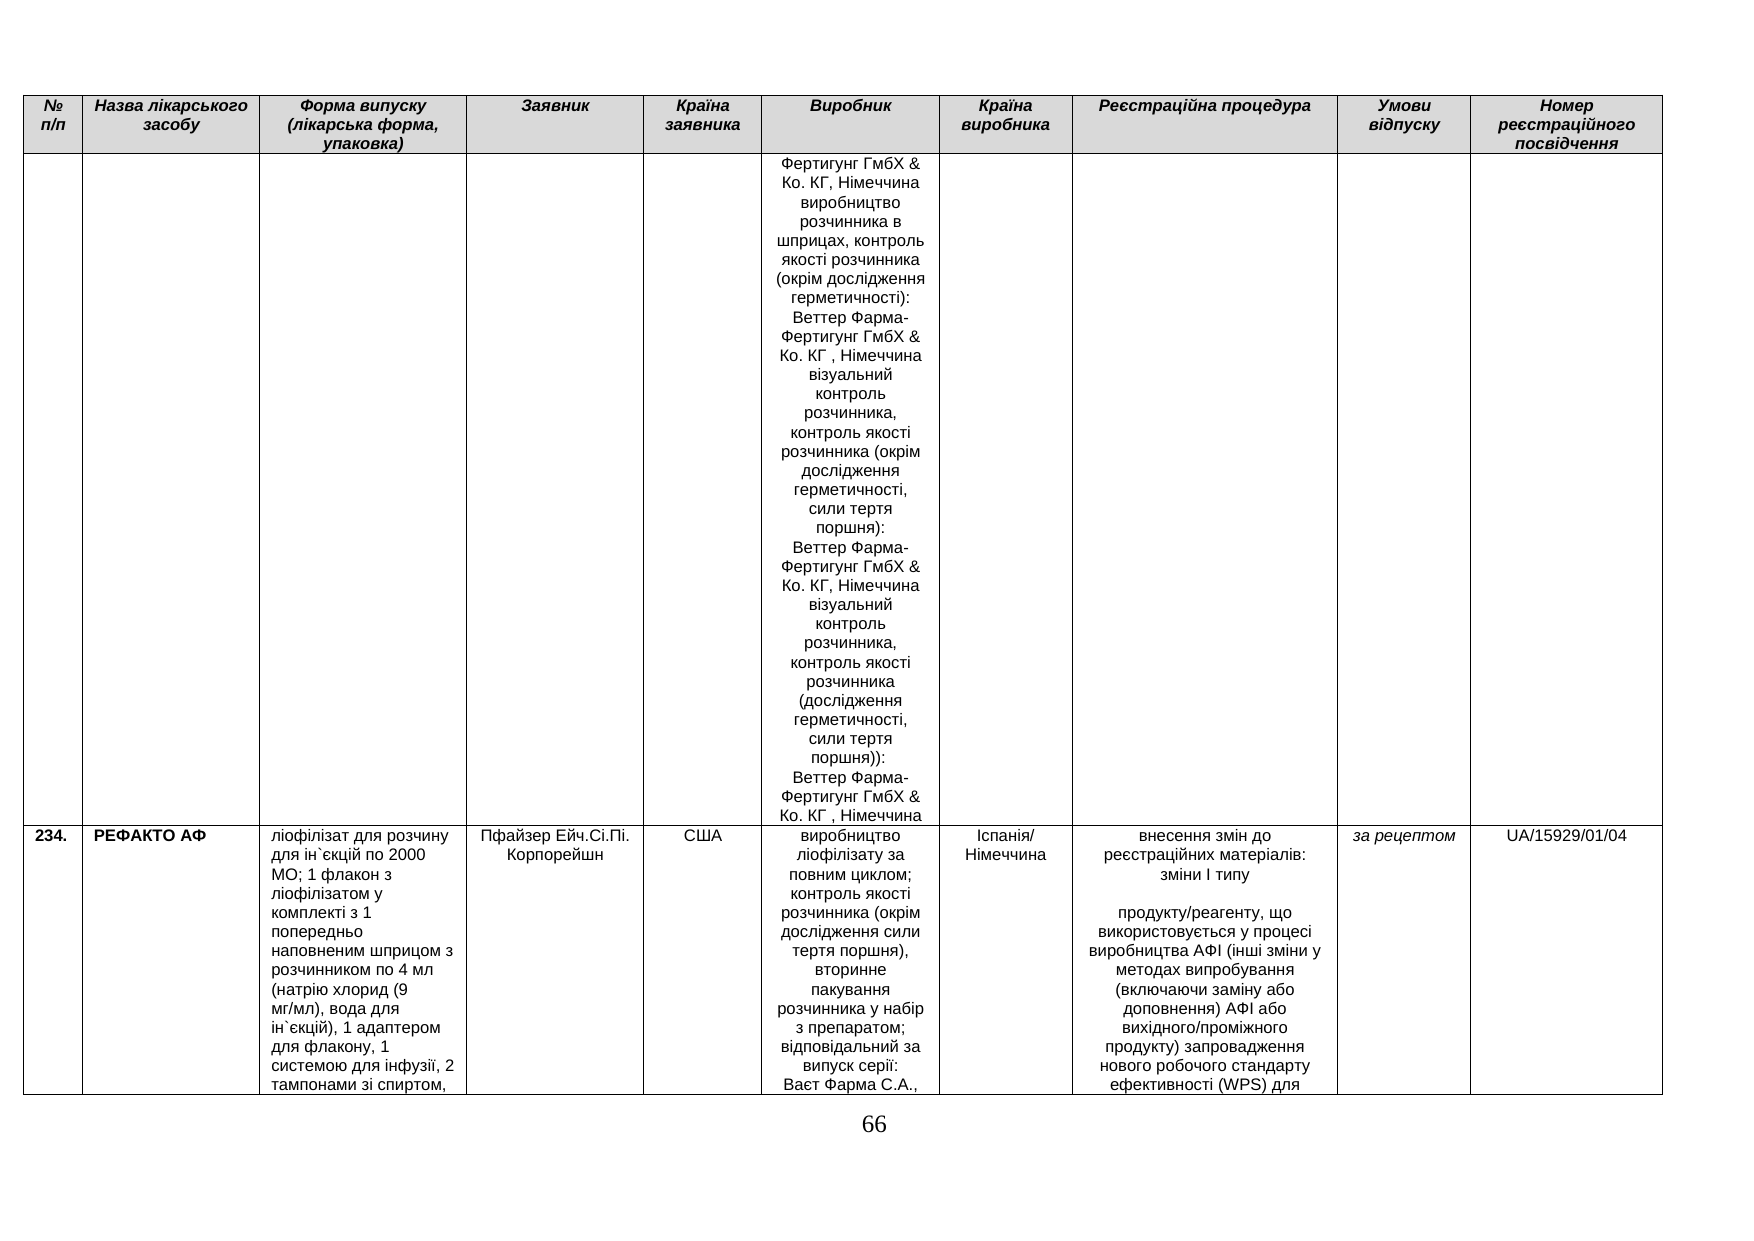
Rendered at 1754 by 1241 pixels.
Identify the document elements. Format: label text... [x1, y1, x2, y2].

table_header Заявник [467, 96, 643, 153]
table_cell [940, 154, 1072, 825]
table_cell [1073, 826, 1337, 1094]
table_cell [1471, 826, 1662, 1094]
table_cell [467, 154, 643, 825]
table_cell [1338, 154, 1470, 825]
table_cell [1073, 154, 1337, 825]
table_header Умови відпуску [1338, 96, 1470, 153]
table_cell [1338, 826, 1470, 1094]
table_header Форма випуску (лікарська форма, упаковка) [260, 96, 466, 153]
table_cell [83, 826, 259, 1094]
table_header № п/п [24, 96, 82, 153]
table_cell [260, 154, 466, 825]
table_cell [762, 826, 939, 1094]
table_header Назва лікарського засобу [83, 96, 259, 153]
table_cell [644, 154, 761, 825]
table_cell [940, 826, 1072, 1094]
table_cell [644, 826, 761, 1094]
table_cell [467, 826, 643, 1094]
table_header Номер реєстраційного посвідчення [1471, 96, 1662, 153]
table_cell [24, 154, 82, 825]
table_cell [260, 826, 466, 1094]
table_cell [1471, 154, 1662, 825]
table_header Виробник [762, 96, 939, 153]
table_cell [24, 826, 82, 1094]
table_header Реєстраційна процедура [1073, 96, 1337, 153]
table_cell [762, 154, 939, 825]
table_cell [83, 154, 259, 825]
table_header Країна виробника [940, 96, 1072, 153]
table_header Країна заявника [644, 96, 761, 153]
